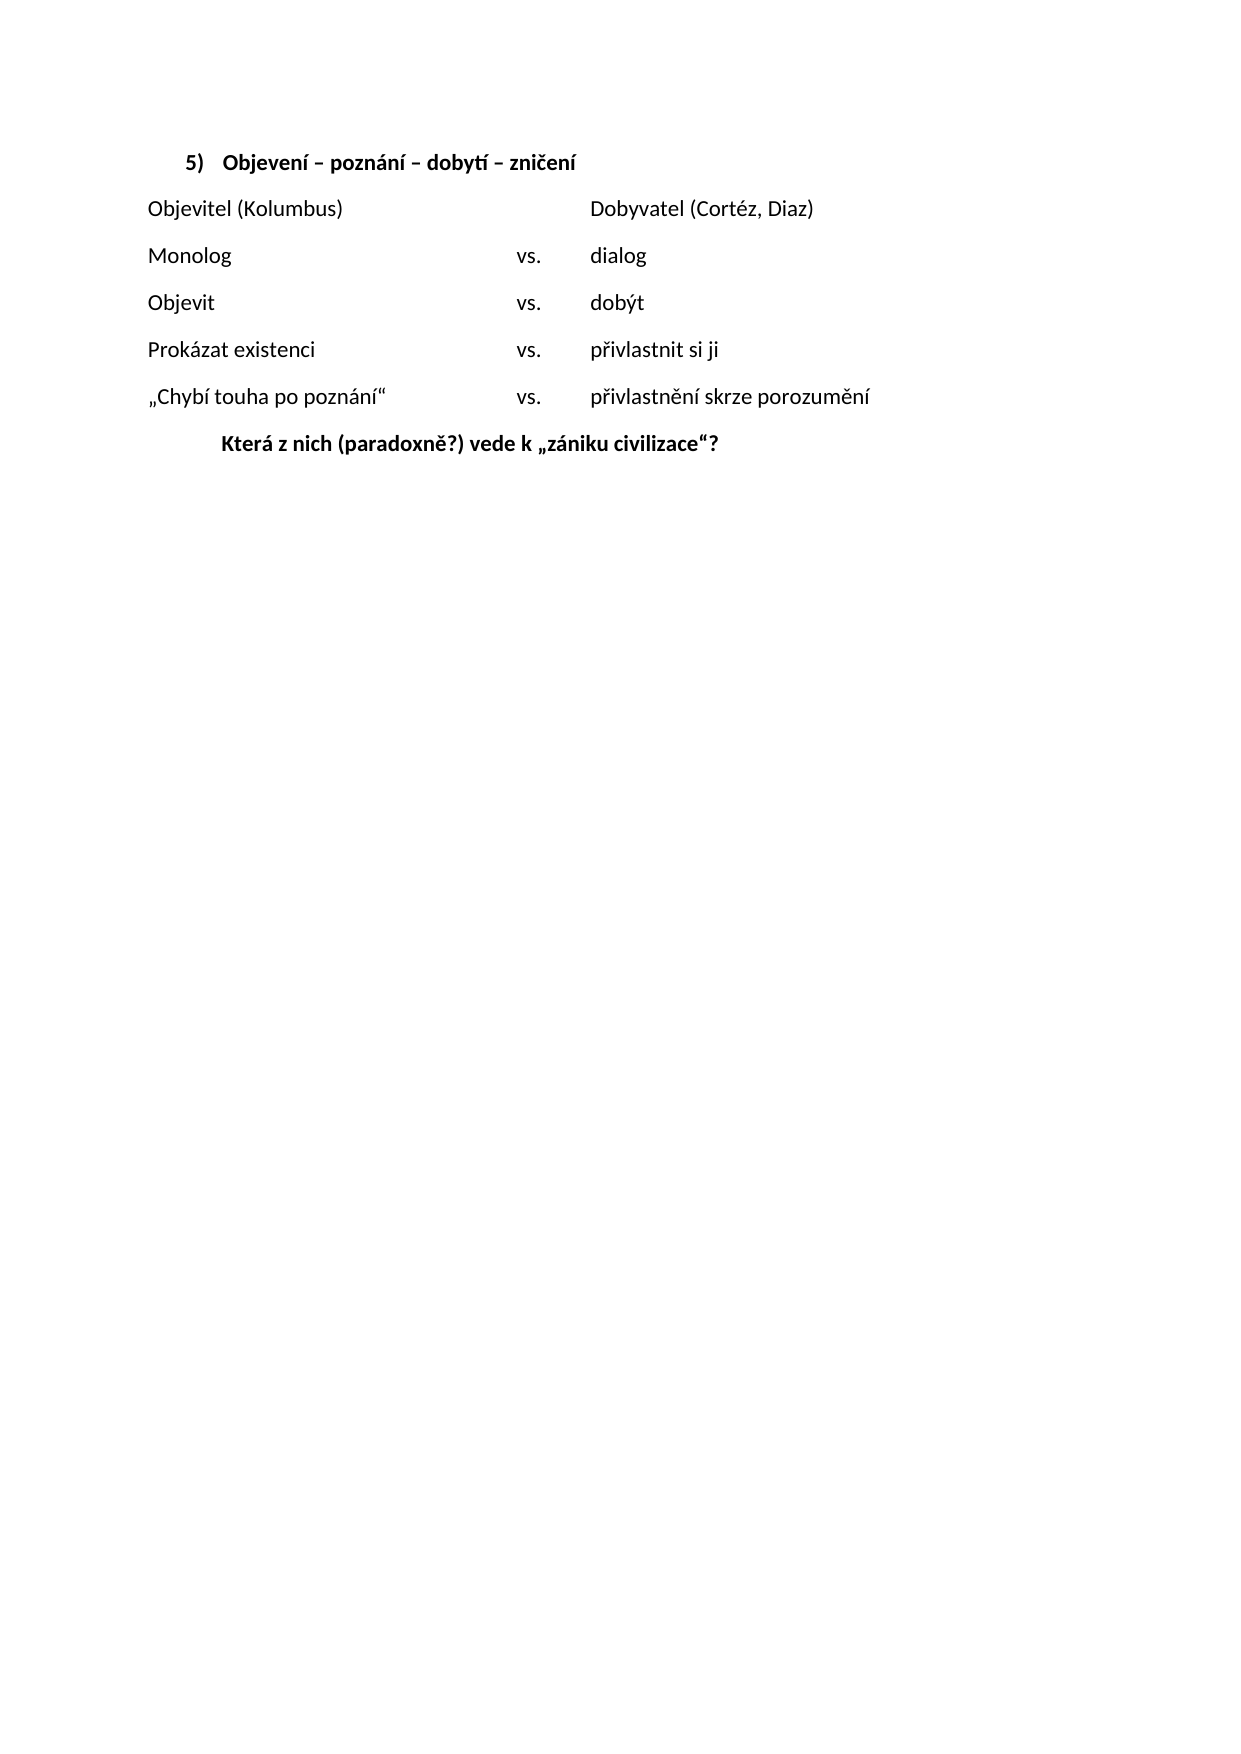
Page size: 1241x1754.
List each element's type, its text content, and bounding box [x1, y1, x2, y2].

text Která z nich (paradoxně?) vede k „zániku civilizace“? [148, 429, 1093, 457]
text Monolog vs. dialog [148, 241, 1093, 269]
text Prokázat existenci vs. přivlastnit si ji [148, 335, 1093, 363]
text Objevit vs. dobýt [148, 288, 1093, 316]
list Objevení – poznání – dobytí – zničení [185, 148, 1093, 176]
text „Chybí touha po poznání“ vs. přivlastnění skrze porozumění [148, 382, 1093, 410]
text Objevitel (Kolumbus) Dobyvatel (Cortéz, Diaz) [148, 194, 1093, 222]
